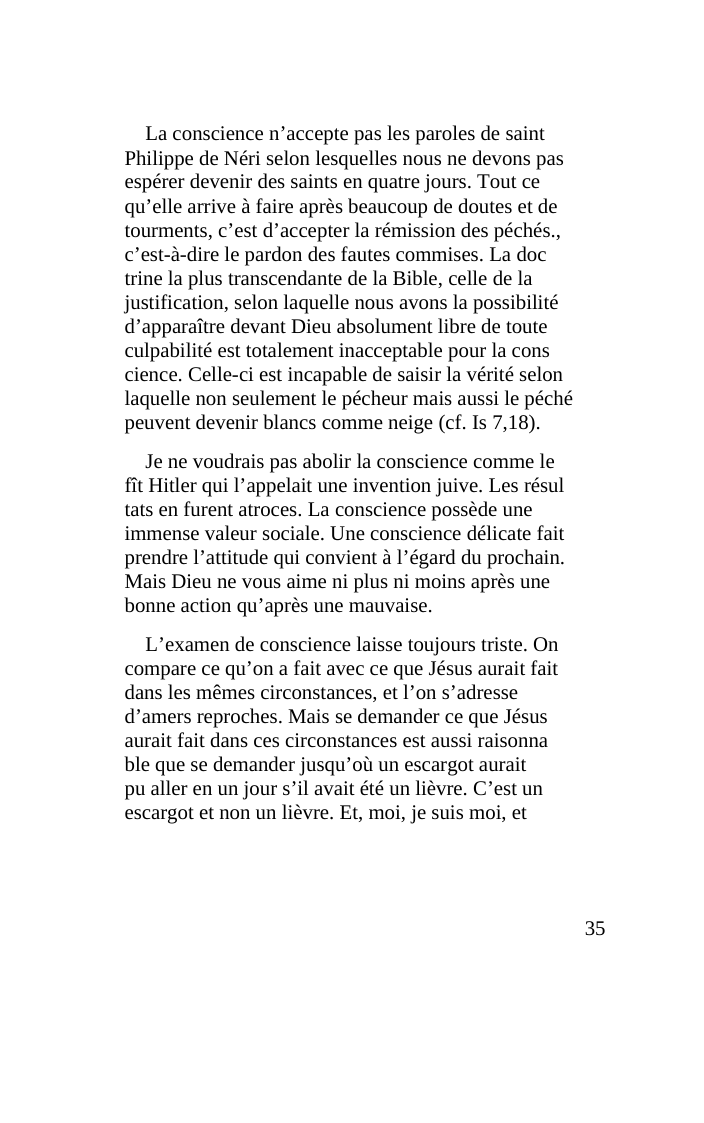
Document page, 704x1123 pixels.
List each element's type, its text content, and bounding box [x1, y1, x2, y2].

text culpabilité est totalement inacceptable pour la cons [124, 338, 610, 362]
text compare ce qu’on a fait avec ce que Jésus aurait fait [124, 656, 610, 680]
text ble que se demander jusqu’où un escargot aurait [124, 752, 610, 776]
text bonne action qu’après une mauvaise. [124, 593, 610, 617]
text tats en furent atroces. La conscience possède une [124, 497, 610, 521]
text Philippe de Néri selon lesquelles nous ne devons pas [124, 145, 610, 169]
text qu’elle arrive à faire après beaucoup de doutes et de [124, 193, 610, 218]
text tourments, c’est d’accepter la rémission des péchés., [124, 218, 610, 242]
text peuvent devenir blancs comme neige (cf. Is 7,18). [124, 410, 610, 434]
text dans les mêmes circonstances, et l’on s’adresse [124, 680, 610, 704]
text espérer devenir des saints en quatre jours. Tout ce [124, 169, 610, 193]
text aurait fait dans ces circonstances est aussi raisonna [124, 728, 610, 752]
text prendre l’attitude qui convient à l’égard du prochain. [124, 545, 610, 569]
text d’apparaître devant Dieu absolument libre de toute [124, 314, 610, 338]
text cience. Celle-ci est incapable de saisir la vérité selon [124, 362, 610, 386]
text trine la plus transcendante de la Bible, celle de la [124, 266, 610, 290]
text escargot et non un lièvre. Et, moi, je suis moi, et [124, 800, 610, 824]
text laquelle non seulement le pécheur mais aussi le péché [124, 386, 610, 410]
text d’amers reproches. Mais se demander ce que Jésus [124, 704, 610, 728]
text Mais Dieu ne vous aime ni plus ni moins après une [124, 569, 610, 593]
text La conscience n’accepte pas les paroles de saint [124, 121, 610, 145]
text fît Hitler qui l’appelait une invention juive. Les résul [124, 473, 610, 497]
text c’est-à-dire le pardon des fautes commises. La doc [124, 242, 610, 266]
text 35 [582, 916, 607, 940]
text L’examen de conscience laisse toujours triste. On [124, 632, 610, 656]
text immense valeur sociale. Une conscience délicate fait [124, 521, 610, 545]
text pu aller en un jour s’il avait été un lièvre. C’est un [124, 776, 610, 800]
text Je ne voudrais pas abolir la conscience comme le [124, 449, 610, 473]
text justification, selon laquelle nous avons la possibilité [124, 290, 610, 314]
